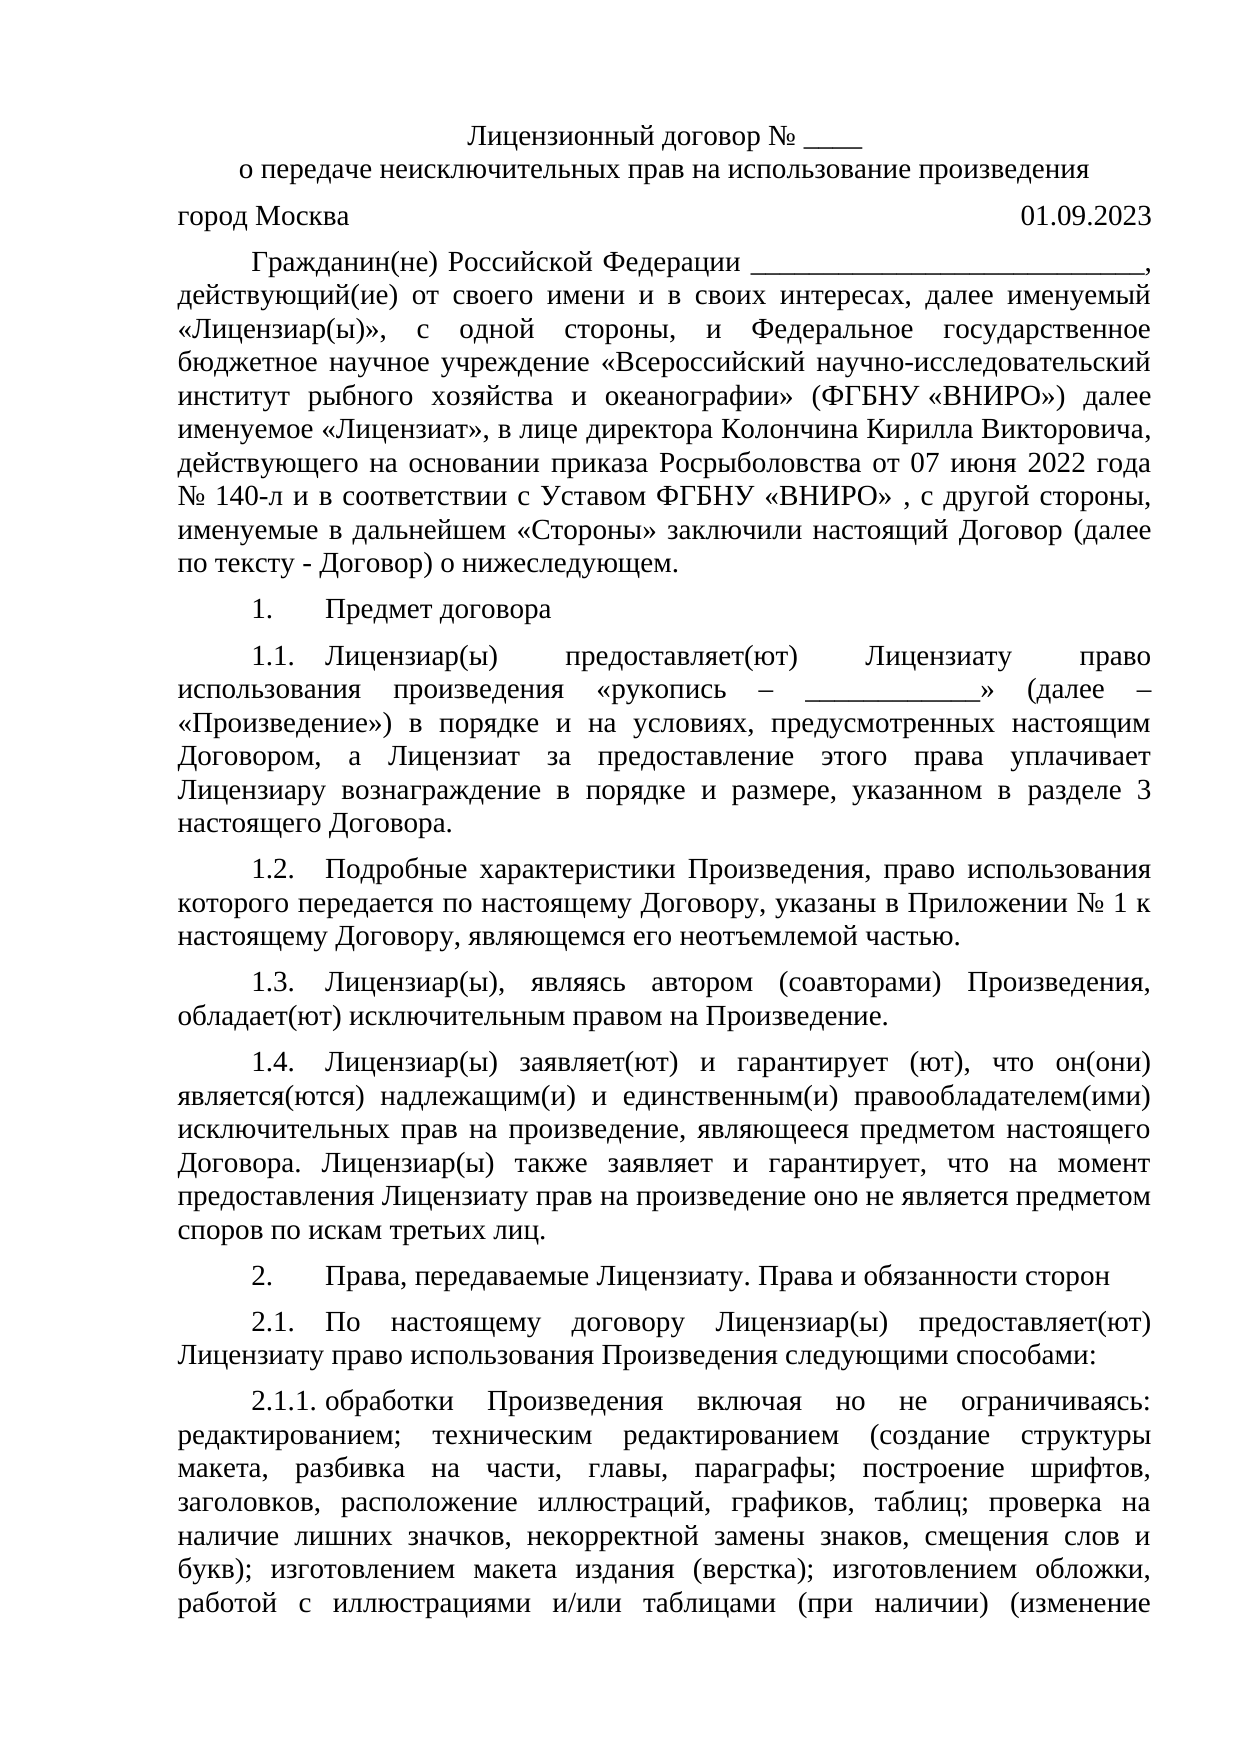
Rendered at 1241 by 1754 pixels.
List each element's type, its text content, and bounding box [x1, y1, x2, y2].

list Лицензиар(ы) заявляет(ют) и гарантирует (ют), что он(они) является(ются) надлежащим(и) и единственным(и) правообладателем(ими) исключительных прав на произведение, являющееся предметом настоящего Договора. Лицензиар(ы) также заявляет и гарантирует, что на момент предоставления Лицензиату прав на произведение оно не является предметом споров по искам третьих лиц. [177, 1044, 1152, 1245]
list Лицензиар(ы), являясь автором (соавторами) Произведения, обладает(ют) исключительным правом на Произведение. [177, 964, 1152, 1032]
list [177, 1383, 1152, 1618]
text Гражданин(не) Российской Федерации , действующий(ие) от своего имени и в своих интересах, далее именуемый «Лицензиар(ы)», с одной стороны, и Федеральное государственное бюджетное научное учреждение «Всероссийский научно-исследовательский институт рыбного хозяйства и океанографии» (ФГБНУ «ВНИРО») далее именуемое «Лицензиат», в лице , действующего на основании , с другой стороны, именуемые в дальнейшем «Стороны» заключили настоящий Договор (далее по тексту - Договор) о нижеследующем. [177, 244, 1152, 579]
list Права, передаваемые Лицензиату. Права и обязанности сторон [177, 1258, 1152, 1291]
list По настоящему договору Лицензиар(ы) предоставляет(ют) Лицензиату право использования Произведения следующими способами: [177, 1304, 1152, 1371]
text Лицензионный договор № о передаче неисключительных прав на использование произведения [177, 118, 1152, 185]
table_header [166, 198, 664, 231]
list Подробные характеристики Произведения, право использования которого передается по настоящему Договору, указаны в Приложении № 1 к настоящему Договору, являющемся его неотъемлемой частью. [177, 851, 1152, 952]
list Предмет договора [177, 592, 1152, 625]
list Лицензиар(ы) предоставляет(ют) Лицензиату право использования произведения «» (далее – «Произведение») в порядке и на условиях, предусмотренных настоящим Договором, а Лицензиат за предоставление этого права уплачивает Лицензиару вознаграждение в порядке и размере, указанном в разделе 3 настоящего Договора. [177, 638, 1152, 839]
table_header [664, 198, 1163, 231]
